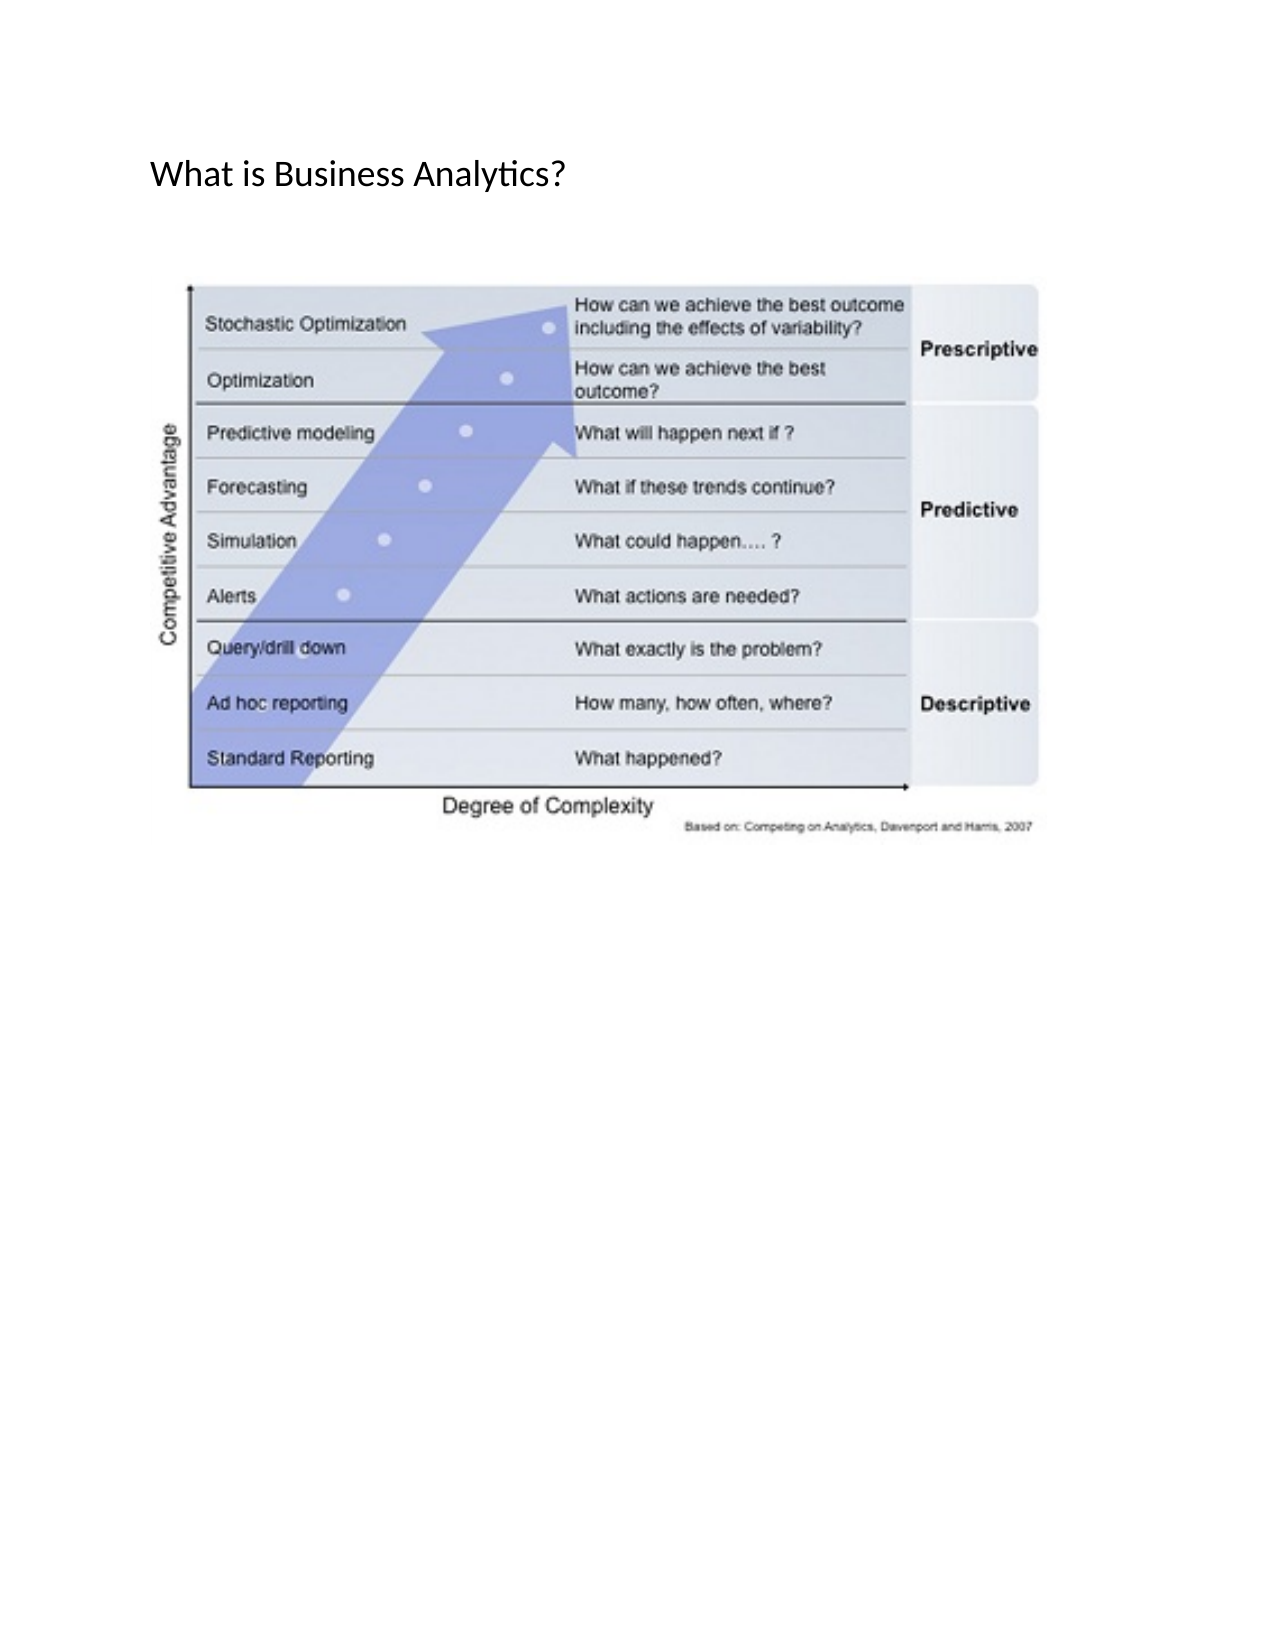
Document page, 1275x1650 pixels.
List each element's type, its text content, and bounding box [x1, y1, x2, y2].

text What is Business Analytics? [150, 150, 1125, 196]
picture [150, 276, 1048, 845]
